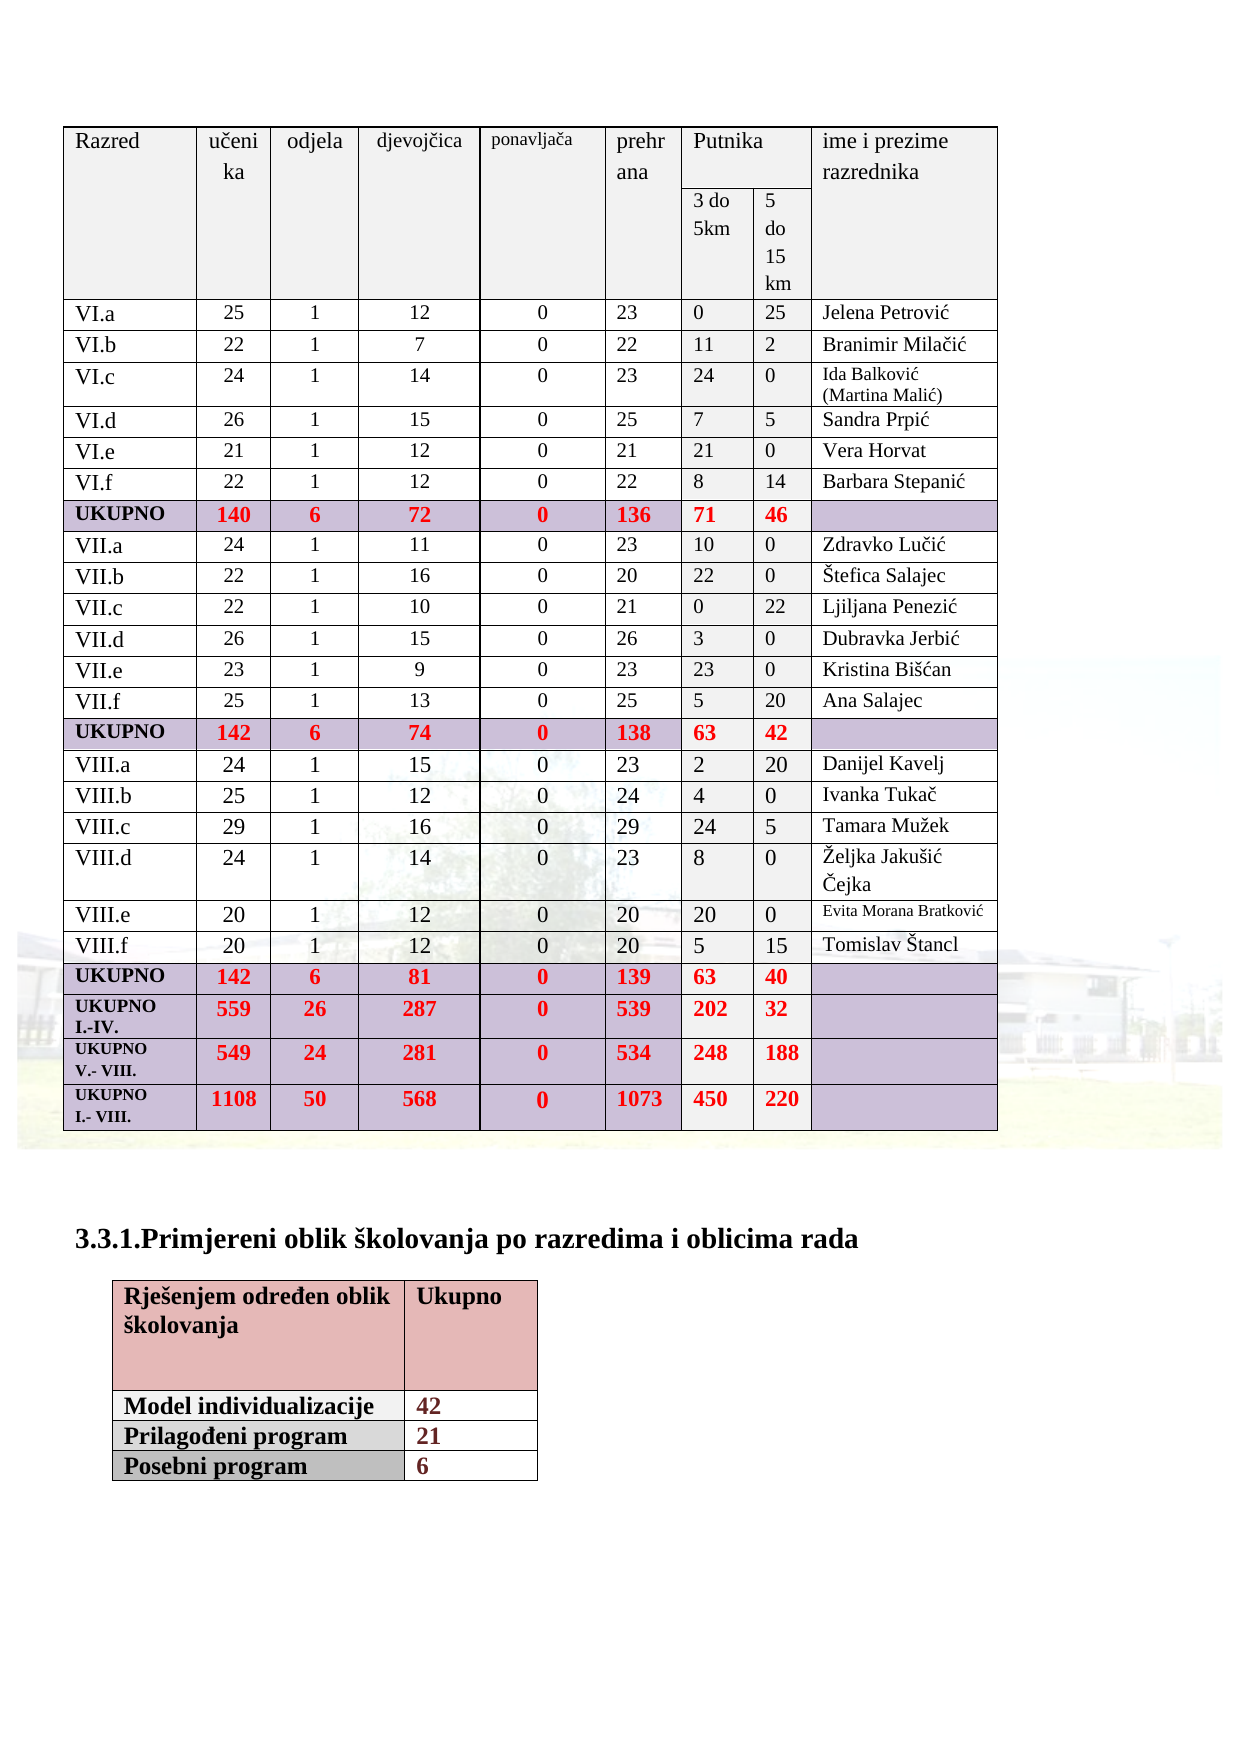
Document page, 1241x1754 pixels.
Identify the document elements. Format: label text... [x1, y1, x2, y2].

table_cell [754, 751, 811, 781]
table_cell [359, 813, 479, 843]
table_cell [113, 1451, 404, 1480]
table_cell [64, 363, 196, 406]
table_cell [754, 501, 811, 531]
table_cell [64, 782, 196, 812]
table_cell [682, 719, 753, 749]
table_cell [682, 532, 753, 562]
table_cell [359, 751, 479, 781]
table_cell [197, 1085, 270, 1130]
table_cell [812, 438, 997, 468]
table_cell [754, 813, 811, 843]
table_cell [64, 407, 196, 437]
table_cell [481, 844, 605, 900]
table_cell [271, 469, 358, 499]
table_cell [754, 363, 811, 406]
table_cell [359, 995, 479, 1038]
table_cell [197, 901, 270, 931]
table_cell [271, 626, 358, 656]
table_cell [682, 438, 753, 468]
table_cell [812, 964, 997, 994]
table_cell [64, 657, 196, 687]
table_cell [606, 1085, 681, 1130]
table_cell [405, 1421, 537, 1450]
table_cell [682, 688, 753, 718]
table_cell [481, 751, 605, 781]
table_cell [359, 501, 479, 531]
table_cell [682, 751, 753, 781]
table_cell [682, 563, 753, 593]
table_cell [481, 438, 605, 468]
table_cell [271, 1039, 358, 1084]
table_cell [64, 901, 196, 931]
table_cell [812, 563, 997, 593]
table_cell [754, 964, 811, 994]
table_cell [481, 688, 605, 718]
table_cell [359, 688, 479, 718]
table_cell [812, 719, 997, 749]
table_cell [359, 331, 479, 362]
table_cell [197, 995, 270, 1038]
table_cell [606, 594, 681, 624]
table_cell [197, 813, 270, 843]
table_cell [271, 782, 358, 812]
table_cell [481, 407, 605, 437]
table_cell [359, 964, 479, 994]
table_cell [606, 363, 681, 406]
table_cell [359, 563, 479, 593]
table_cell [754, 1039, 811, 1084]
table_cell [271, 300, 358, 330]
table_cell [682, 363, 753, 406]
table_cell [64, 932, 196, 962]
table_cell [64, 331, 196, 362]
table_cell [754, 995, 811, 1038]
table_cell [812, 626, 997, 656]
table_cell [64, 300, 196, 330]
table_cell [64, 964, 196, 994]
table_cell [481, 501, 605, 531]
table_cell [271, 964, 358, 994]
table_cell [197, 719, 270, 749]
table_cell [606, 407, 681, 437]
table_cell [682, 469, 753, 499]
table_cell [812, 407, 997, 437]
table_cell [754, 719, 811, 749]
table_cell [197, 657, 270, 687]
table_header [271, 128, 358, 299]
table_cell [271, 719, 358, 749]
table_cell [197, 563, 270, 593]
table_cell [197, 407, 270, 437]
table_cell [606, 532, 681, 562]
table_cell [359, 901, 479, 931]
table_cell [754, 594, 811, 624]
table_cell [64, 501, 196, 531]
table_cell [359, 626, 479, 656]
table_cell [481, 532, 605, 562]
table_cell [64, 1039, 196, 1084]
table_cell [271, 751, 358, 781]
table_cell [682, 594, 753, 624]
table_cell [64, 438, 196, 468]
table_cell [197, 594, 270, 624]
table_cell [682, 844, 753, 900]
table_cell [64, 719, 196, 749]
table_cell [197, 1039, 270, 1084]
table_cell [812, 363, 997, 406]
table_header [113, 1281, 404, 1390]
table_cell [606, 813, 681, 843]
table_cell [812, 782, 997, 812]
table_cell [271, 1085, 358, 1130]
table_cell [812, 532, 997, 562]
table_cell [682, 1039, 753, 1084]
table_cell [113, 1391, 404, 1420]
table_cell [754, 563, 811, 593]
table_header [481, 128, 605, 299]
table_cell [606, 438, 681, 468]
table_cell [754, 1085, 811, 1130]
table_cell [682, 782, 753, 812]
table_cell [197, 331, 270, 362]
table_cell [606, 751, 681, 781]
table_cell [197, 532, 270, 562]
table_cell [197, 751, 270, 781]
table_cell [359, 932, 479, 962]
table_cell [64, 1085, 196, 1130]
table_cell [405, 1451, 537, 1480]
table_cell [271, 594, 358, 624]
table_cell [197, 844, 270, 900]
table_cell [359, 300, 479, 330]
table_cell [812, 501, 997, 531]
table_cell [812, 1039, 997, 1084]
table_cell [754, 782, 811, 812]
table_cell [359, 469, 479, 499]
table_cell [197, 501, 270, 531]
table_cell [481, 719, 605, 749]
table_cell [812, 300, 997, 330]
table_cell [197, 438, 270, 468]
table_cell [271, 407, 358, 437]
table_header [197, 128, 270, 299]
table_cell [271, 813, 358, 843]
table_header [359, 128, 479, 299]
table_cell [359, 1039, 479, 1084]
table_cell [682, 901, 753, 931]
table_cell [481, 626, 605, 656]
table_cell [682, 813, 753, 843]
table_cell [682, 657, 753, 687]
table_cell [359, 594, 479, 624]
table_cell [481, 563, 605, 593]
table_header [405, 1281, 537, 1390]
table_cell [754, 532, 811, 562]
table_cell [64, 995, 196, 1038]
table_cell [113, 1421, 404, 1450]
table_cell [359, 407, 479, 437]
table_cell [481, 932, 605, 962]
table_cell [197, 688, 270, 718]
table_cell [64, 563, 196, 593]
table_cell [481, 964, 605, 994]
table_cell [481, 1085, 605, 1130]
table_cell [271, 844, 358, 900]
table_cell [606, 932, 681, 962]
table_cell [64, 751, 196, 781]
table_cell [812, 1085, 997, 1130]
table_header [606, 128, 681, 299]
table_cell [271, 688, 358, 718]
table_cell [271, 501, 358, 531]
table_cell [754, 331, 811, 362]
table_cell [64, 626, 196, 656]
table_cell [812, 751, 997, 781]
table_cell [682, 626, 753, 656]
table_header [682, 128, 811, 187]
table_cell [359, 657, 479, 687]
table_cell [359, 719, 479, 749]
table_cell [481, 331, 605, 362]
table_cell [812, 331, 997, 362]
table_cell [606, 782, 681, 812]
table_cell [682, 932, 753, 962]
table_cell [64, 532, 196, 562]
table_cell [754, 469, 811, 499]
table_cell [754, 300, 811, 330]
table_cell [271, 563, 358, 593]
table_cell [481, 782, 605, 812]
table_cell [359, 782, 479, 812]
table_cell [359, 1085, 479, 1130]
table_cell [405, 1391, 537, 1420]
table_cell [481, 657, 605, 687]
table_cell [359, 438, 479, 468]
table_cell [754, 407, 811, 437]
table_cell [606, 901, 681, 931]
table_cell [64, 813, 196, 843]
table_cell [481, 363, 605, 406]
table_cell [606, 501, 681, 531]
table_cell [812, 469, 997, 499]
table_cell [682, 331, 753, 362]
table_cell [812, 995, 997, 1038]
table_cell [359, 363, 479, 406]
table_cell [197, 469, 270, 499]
text 3.3.1.Primjereni oblik školovanja po razredima i oblicima rada [75, 1222, 1165, 1255]
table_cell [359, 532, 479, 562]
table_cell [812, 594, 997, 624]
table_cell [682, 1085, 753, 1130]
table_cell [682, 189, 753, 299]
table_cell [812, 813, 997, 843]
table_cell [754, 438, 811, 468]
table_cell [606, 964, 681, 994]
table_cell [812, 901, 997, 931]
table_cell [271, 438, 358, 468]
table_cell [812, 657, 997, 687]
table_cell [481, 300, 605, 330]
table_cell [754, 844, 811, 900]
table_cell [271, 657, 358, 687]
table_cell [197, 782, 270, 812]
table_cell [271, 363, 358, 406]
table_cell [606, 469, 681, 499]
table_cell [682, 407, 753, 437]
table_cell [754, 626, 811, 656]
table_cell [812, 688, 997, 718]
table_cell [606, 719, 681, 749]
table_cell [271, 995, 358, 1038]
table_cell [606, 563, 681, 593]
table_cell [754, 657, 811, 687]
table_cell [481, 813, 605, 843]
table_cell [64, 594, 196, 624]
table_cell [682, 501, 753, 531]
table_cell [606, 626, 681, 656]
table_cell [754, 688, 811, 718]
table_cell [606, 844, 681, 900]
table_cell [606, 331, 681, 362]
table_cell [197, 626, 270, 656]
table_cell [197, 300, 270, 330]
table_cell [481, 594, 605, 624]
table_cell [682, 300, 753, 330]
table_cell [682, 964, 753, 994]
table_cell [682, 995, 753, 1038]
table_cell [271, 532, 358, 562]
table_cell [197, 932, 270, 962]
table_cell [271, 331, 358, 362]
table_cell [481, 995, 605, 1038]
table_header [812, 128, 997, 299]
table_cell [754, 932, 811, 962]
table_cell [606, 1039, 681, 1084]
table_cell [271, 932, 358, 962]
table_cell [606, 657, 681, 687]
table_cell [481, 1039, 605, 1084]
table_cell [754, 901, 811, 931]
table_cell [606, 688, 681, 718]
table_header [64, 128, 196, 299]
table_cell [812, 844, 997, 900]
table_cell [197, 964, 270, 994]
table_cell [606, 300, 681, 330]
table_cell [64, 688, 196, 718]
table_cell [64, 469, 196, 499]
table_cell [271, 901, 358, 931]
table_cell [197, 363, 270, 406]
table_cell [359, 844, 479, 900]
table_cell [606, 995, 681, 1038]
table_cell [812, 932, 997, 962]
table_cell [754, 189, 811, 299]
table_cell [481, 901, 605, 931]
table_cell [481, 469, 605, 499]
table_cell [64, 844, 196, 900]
